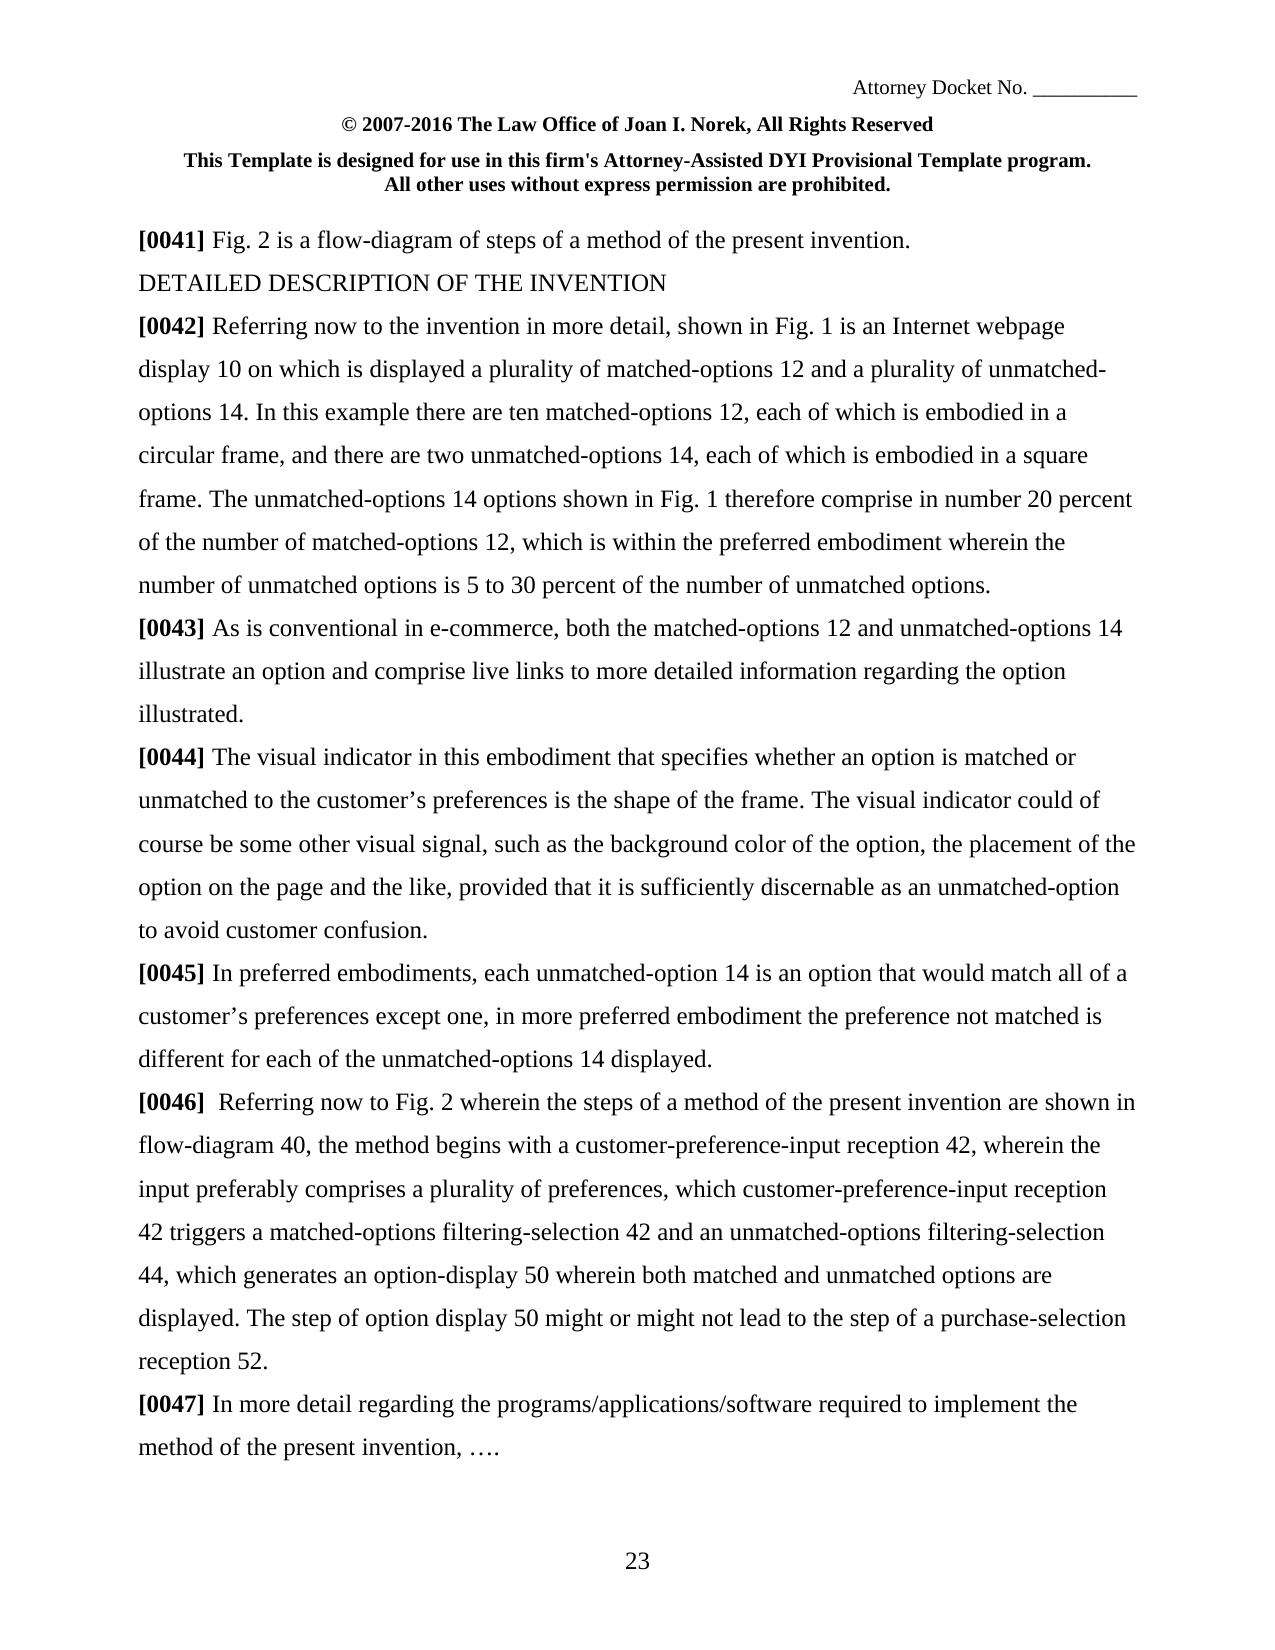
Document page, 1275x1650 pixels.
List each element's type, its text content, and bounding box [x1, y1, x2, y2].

list In preferred embodiments, each unmatched-option 14 is an option that would match all of a customer’s preferences except one, in more preferred embodiment the preference not matched is different for each of the unmatched-options 14 displayed. [138, 958, 1137, 1073]
list Referring now to Fig. 2 wherein the steps of a method of the present invention are shown in flow-diagram 40, the method begins with a customer-preference-input reception 42, wherein the input preferably comprises a plurality of preferences, which customer-preference-input reception 42 triggers a matched-options filtering-selection 42 and an unmatched-options filtering-selection 44, which generates an option-display 50 wherein both matched and unmatched options are displayed. The step of option display 50 might or might not lead to the step of a purchase-selection reception 52. [138, 1087, 1137, 1375]
list Referring now to the invention in more detail, shown in Fig. 1 is an Internet webpage display 10 on which is displayed a plurality of matched-options 12 and a plurality of unmatched-options 14. In this example there are ten matched-options 12, each of which is embodied in a circular frame, and there are two unmatched-options 14, each of which is embodied in a square frame. The unmatched-options 14 options shown in Fig. 1 therefore comprise in number 20 percent of the number of matched-options 12, which is within the preferred embodiment wherein the number of unmatched options is 5 to 30 percent of the number of unmatched options. [138, 311, 1137, 599]
list DETAILED DESCRIPTION OF THE INVENTION [138, 268, 1137, 297]
list Fig. 2 is a flow-diagram of steps of a method of the present invention. [138, 225, 1137, 254]
list As is conventional in e-commerce, both the matched-options 12 and unmatched-options 14 illustrate an option and comprise live links to more detailed information regarding the option illustrated. [138, 613, 1137, 728]
list The visual indicator in this embodiment that specifies whether an option is matched or unmatched to the customer’s preferences is the shape of the frame. The visual indicator could of course be some other visual signal, such as the background color of the option, the placement of the option on the page and the like, provided that it is sufficiently discernable as an unmatched-option to avoid customer confusion. [138, 742, 1137, 944]
list In more detail regarding the programs/applications/software required to implement the method of the present invention, …. [138, 1389, 1137, 1461]
